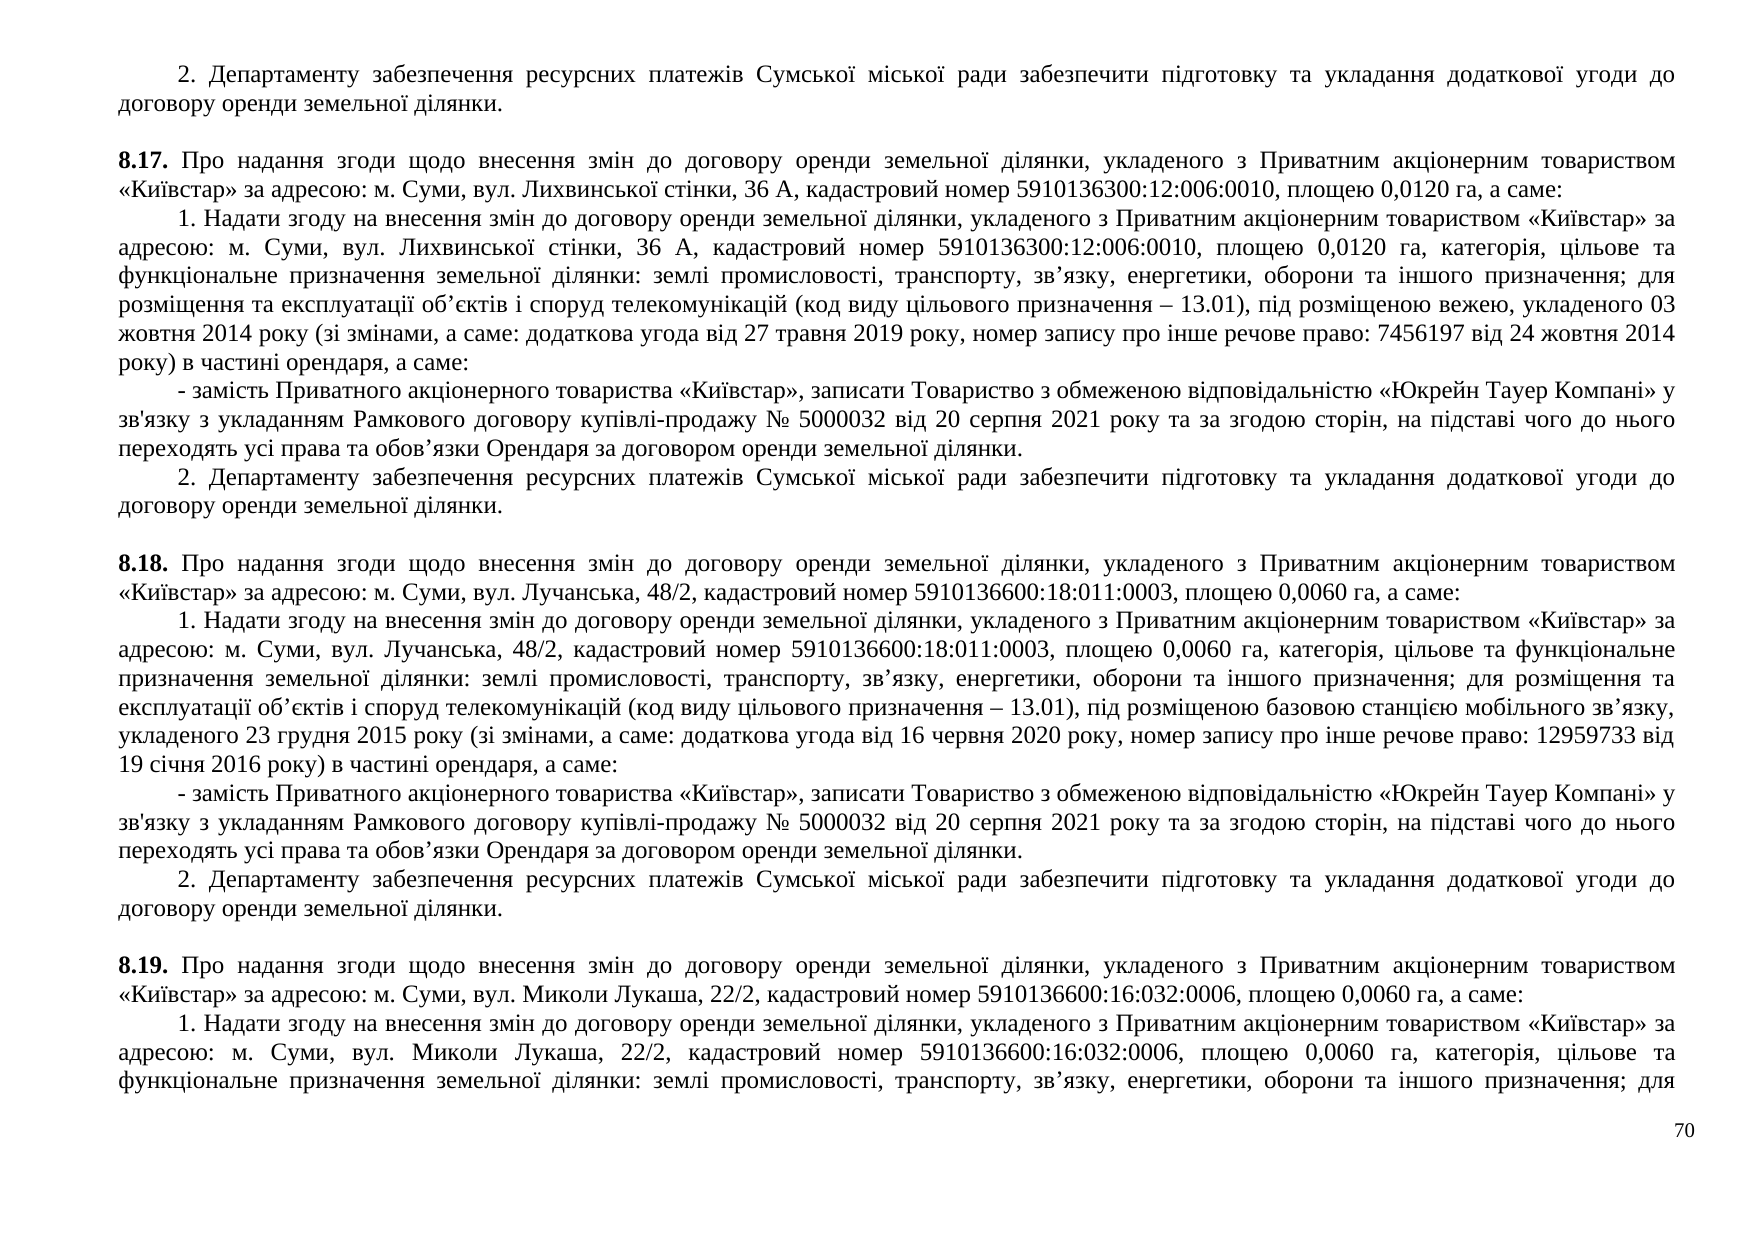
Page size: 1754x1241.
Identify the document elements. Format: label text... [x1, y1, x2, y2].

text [118, 1008, 1677, 1094]
text 8.18. Про надання згоди щодо внесення змін до договору оренди земельної ділянки, укладеного з Приватним акціонерним товариством «Київстар» за адресою: м. Суми, вул. Лучанська, 48/2, кадастровий номер 5910136600:18:011:0003, площею 0,0060 га, а саме: [118, 548, 1677, 605]
text 8.17. Про надання згоди щодо внесення змін до договору оренди земельної ділянки, укладеного з Приватним акціонерним товариством «Київстар» за адресою: м. Суми, вул. Лихвинської стінки, 36 А, кадастровий номер 5910136300:12:006:0010, площею 0,0120 га, а саме: [118, 145, 1677, 203]
text - замість Приватного акціонерного товариства «Київстар», записати Товариство з обмеженою відповідальністю «Юкрейн Тауер Компані» у зв'язку з укладанням Рамкового договору купівлі-продажу № 5000032 від 20 серпня 2021 року та за згодою сторін, на підставі чого до нього переходять усі права та обов’язки Орендаря за договором оренди земельної ділянки. [118, 778, 1677, 864]
text 1. Надати згоду на внесення змін до договору оренди земельної ділянки, укладеного з Приватним акціонерним товариством «Київстар» за адресою: м. Суми, вул. Лихвинської стінки, 36 А, кадастровий номер 5910136300:12:006:0010, площею 0,0120 га, категорія, цільове та функціональне призначення земельної ділянки: землі промисловості, транспорту, зв’язку, енергетики, оборони та іншого призначення; для розміщення та експлуатації об’єктів і споруд телекомунікацій (код виду цільового призначення – 13.01), під розміщеною вежею, укладеного 03 жовтня 2014 року (зі змінами, а саме: додаткова угода від 27 травня 2019 року, номер запису про інше речове право: 7456197 від 24 жовтня 2014 року) в частині орендаря, а саме: [118, 203, 1677, 375]
text 8.19. Про надання згоди щодо внесення змін до договору оренди земельної ділянки, укладеного з Приватним акціонерним товариством «Київстар» за адресою: м. Суми, вул. Миколи Лукаша, 22/2, кадастровий номер 5910136600:16:032:0006, площею 0,0060 га, а саме: [118, 950, 1677, 1008]
text 1. Надати згоду на внесення змін до договору оренди земельної ділянки, укладеного з Приватним акціонерним товариством «Київстар» за адресою: м. Суми, вул. Лучанська, 48/2, кадастровий номер 5910136600:18:011:0003, площею 0,0060 га, категорія, цільове та функціональне призначення земельної ділянки: землі промисловості, транспорту, зв’язку, енергетики, оборони та іншого призначення; для розміщення та експлуатації об’єктів і споруд телекомунікацій (код виду цільового призначення – 13.01), під розміщеною базовою станцією мобільного зв’язку, укладеного 23 грудня 2015 року (зі змінами, а саме: додаткова угода від 16 червня 2020 року, номер запису про інше речове право: 12959733 від 19 січня 2016 року) в частині орендаря, а саме: [118, 605, 1677, 778]
text - замість Приватного акціонерного товариства «Київстар», записати Товариство з обмеженою відповідальністю «Юкрейн Тауер Компані» у зв'язку з укладанням Рамкового договору купівлі-продажу № 5000032 від 20 серпня 2021 року та за згодою сторін, на підставі чого до нього переходять усі права та обов’язки Орендаря за договором оренди земельної ділянки. [118, 375, 1677, 462]
